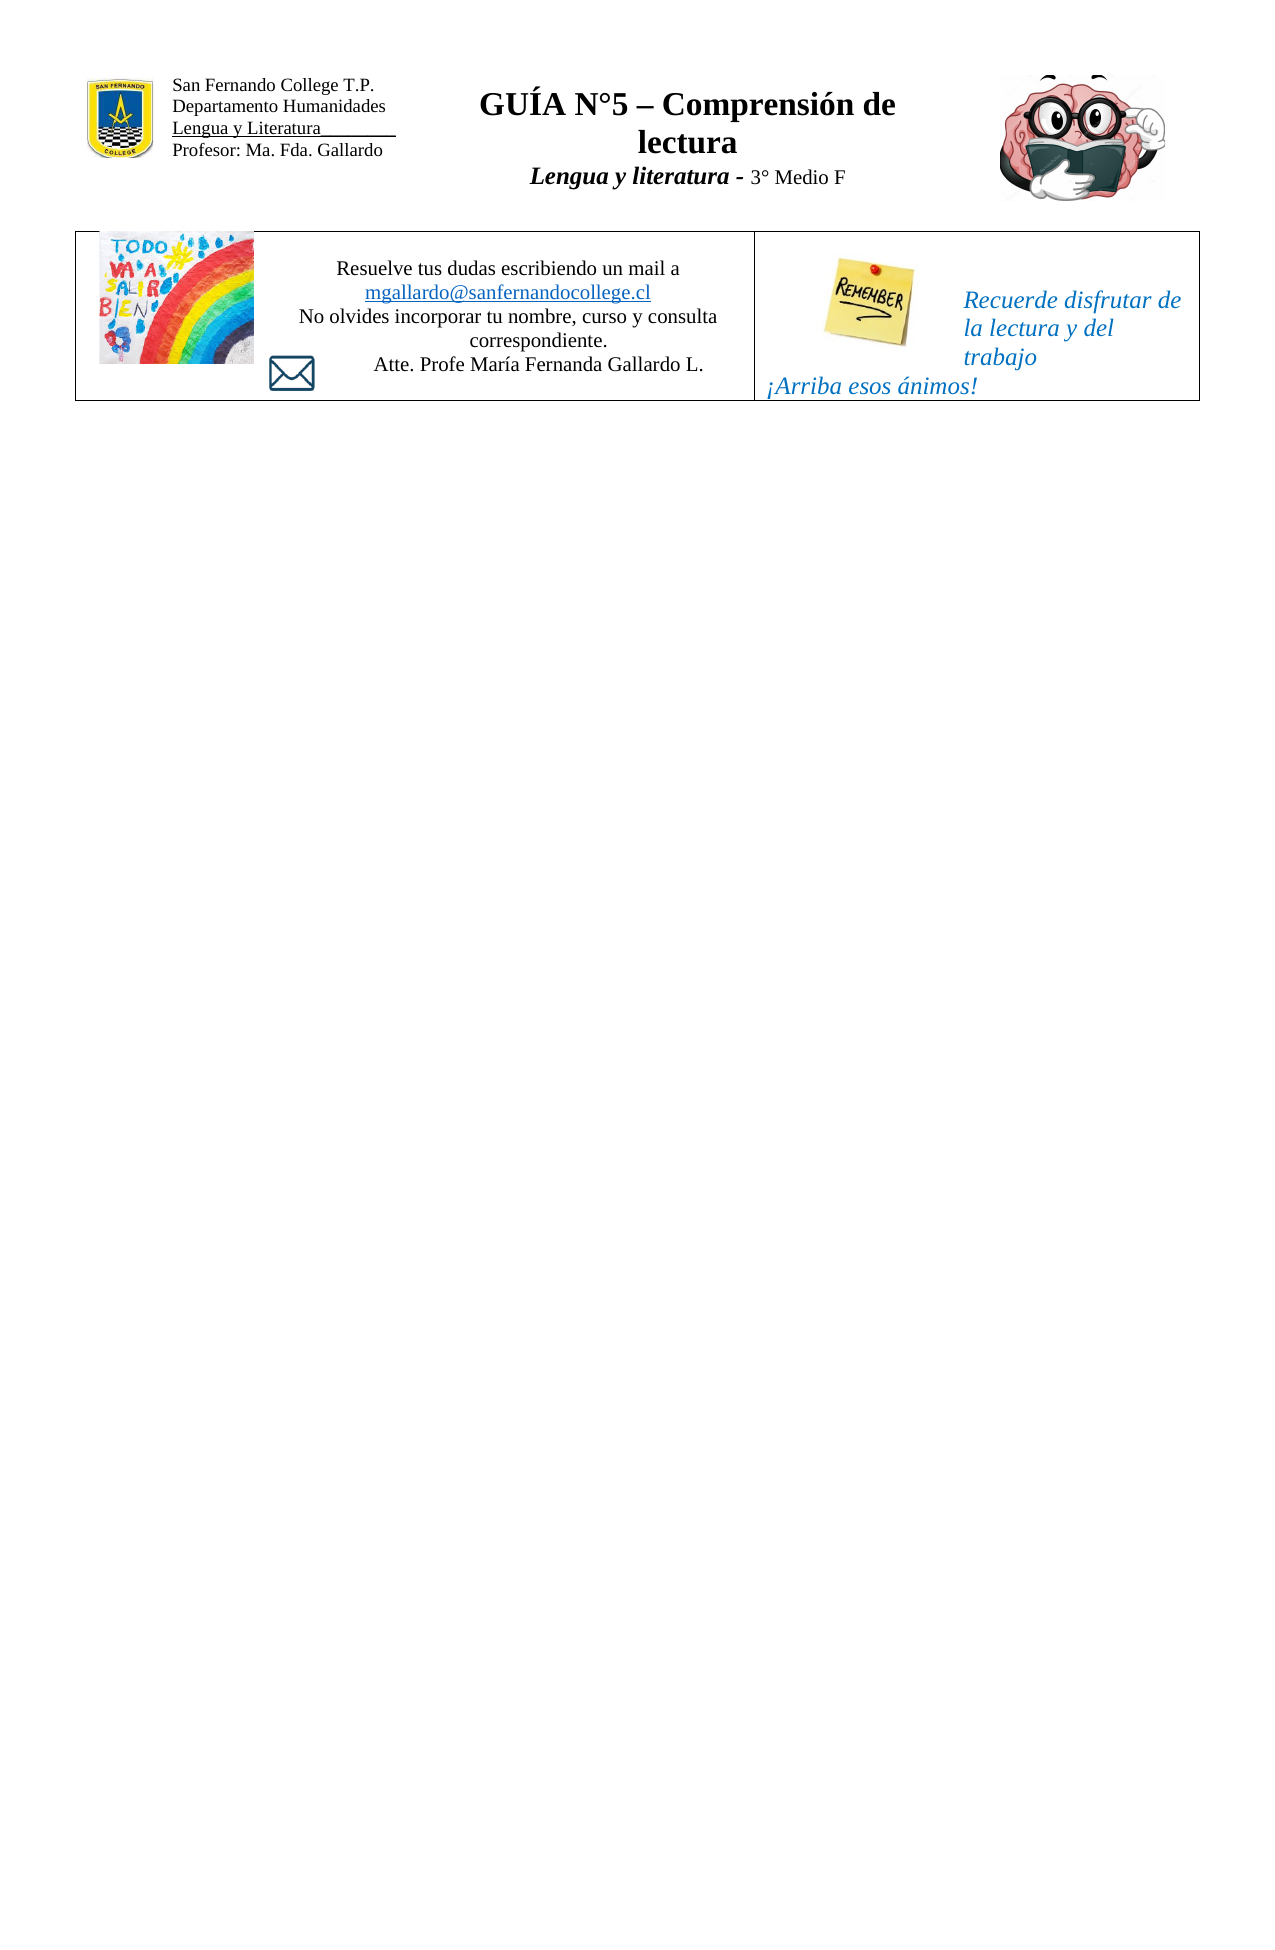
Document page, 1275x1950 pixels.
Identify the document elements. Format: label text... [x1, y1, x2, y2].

table_header Resuelve tus dudas escribiendo un mail a mgallardo@sanfernandocollege.cl No olvides incorporar tu nombre, curso y consulta correspondiente. Atte. Profe María Fernanda Gallardo L. [76, 232, 754, 400]
picture [99, 231, 254, 364]
picture [268, 346, 315, 392]
picture [803, 253, 945, 351]
picture [86, 78, 154, 158]
picture [206, 317, 254, 364]
table_header Recuerde disfrutar de la lectura y del trabajo ¡Arriba esos ánimos! [755, 232, 1199, 400]
picture [1000, 75, 1166, 201]
